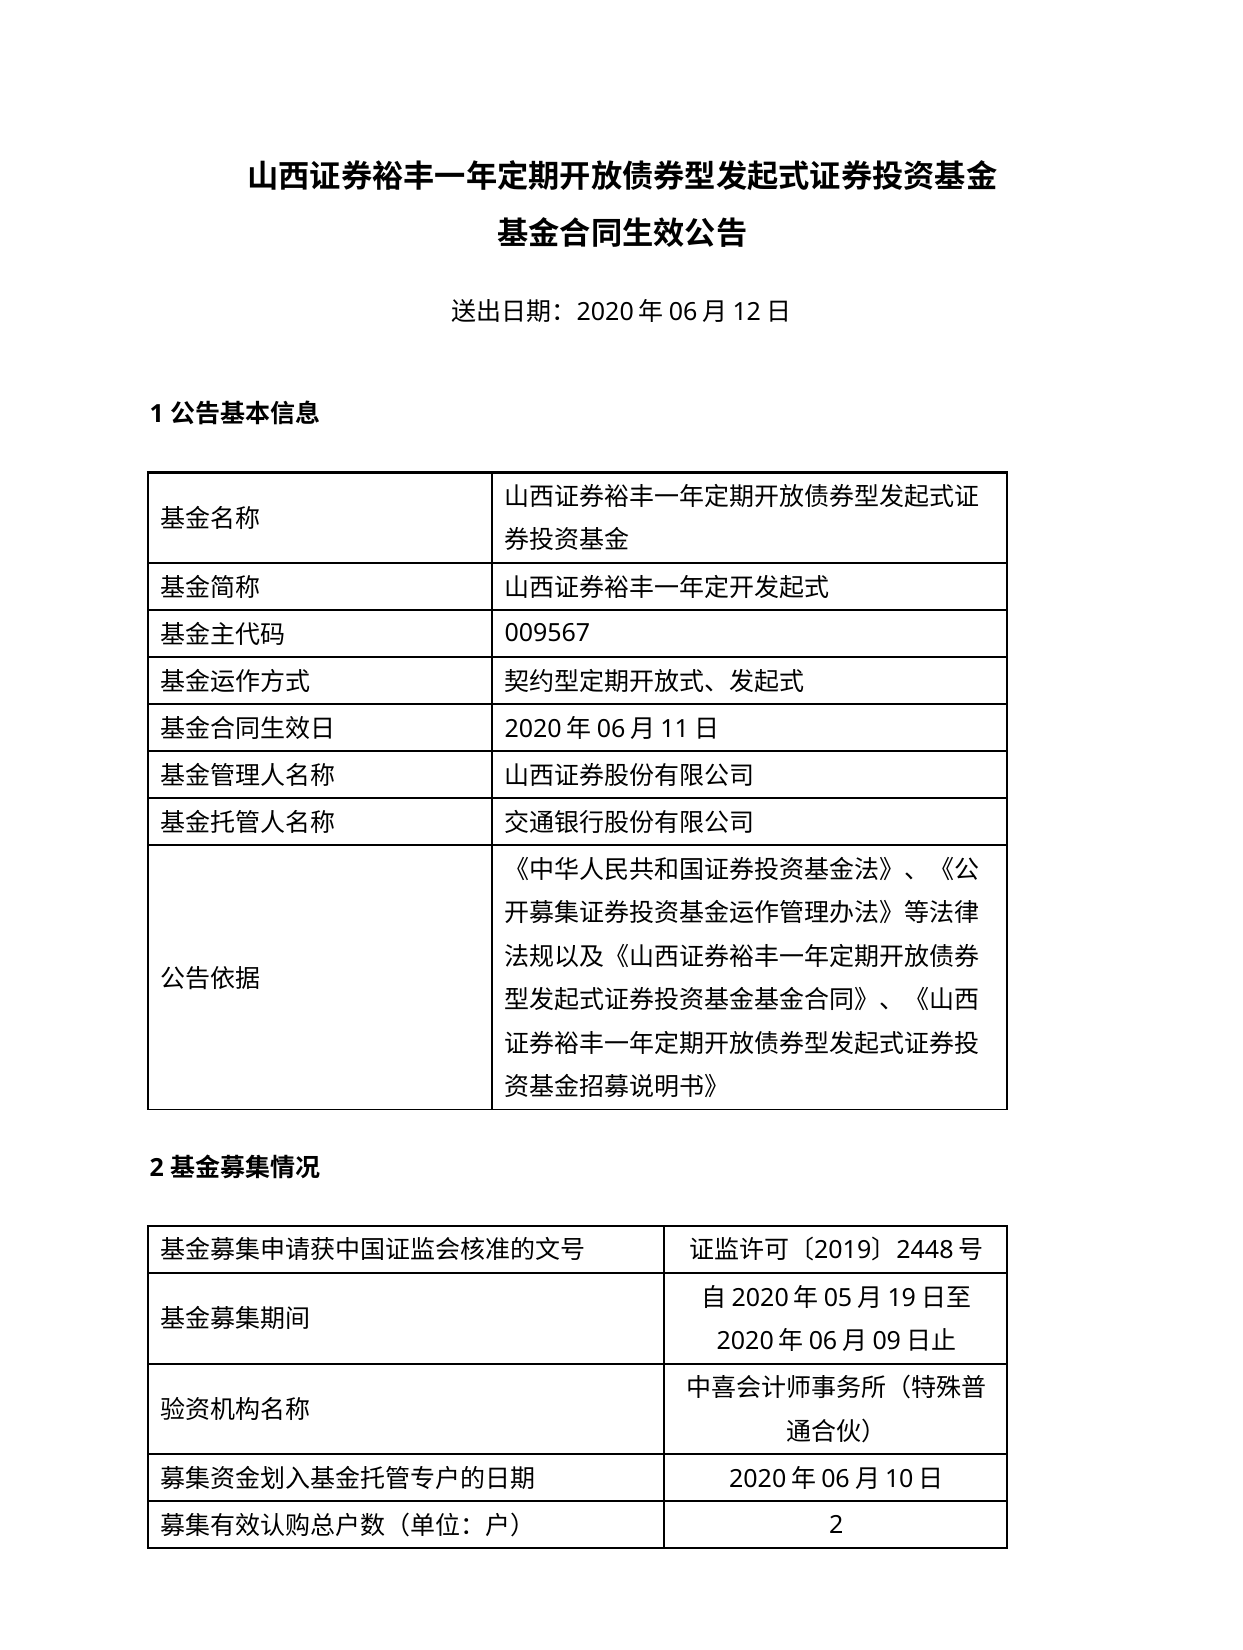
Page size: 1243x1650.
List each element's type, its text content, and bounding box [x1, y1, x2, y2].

table_cell 中喜会计师事务所（特殊普通合伙） [665, 1365, 1006, 1453]
table_cell 验资机构名称 [149, 1365, 663, 1453]
table_cell 公告依据 [149, 846, 491, 1109]
table_header 基金募集申请获中国证监会核准的文号 [149, 1227, 663, 1272]
table_cell 基金管理人名称 [149, 752, 491, 797]
text 送出日期：2020年06月12日 [148, 291, 1094, 327]
table_cell 2020年06月11日 [493, 705, 1006, 750]
table_header 基金名称 [149, 474, 491, 562]
table_cell 基金托管人名称 [149, 799, 491, 844]
table_cell 2 [665, 1502, 1006, 1547]
table_cell 交通银行股份有限公司 [493, 799, 1006, 844]
table_cell 募集有效认购总户数（单位：户） [149, 1502, 663, 1547]
table_cell 基金主代码 [149, 611, 491, 656]
text 基金合同生效公告 [149, 208, 1094, 253]
table_cell 基金合同生效日 [149, 705, 491, 750]
table_cell 契约型定期开放式、发起式 [493, 658, 1006, 703]
table_cell 009567 [493, 611, 1006, 656]
table_cell 基金运作方式 [149, 658, 491, 703]
table_cell 基金募集期间 [149, 1274, 663, 1362]
table_cell 山西证券股份有限公司 [493, 752, 1006, 797]
table_cell 自2020年05月19日至2020年06月09日止 [665, 1274, 1006, 1362]
table_cell 2020年06月10日 [665, 1455, 1006, 1500]
table_cell 《中华人民共和国证券投资基金法》、《公开募集证券投资基金运作管理办法》等法律法规以及《山西证券裕丰一年定期开放债券型发起式证券投资基金基金合同》、《山西证券裕丰一年定期开放债券型发起式证券投资基金招募说明书》 [493, 846, 1006, 1109]
table_cell 山西证券裕丰一年定开发起式 [493, 564, 1006, 609]
table_cell 基金简称 [149, 564, 491, 609]
text 山西证券裕丰一年定期开放债券型发起式证券投资基金 [149, 151, 1094, 196]
table_header 山西证券裕丰一年定期开放债券型发起式证券投资基金 [493, 474, 1006, 562]
table_cell 募集资金划入基金托管专户的日期 [149, 1455, 663, 1500]
text 1 公告基本信息 [149, 394, 1094, 430]
text 2 基金募集情况 [149, 1147, 1094, 1184]
table_header 证监许可〔2019〕2448号 [665, 1227, 1006, 1272]
